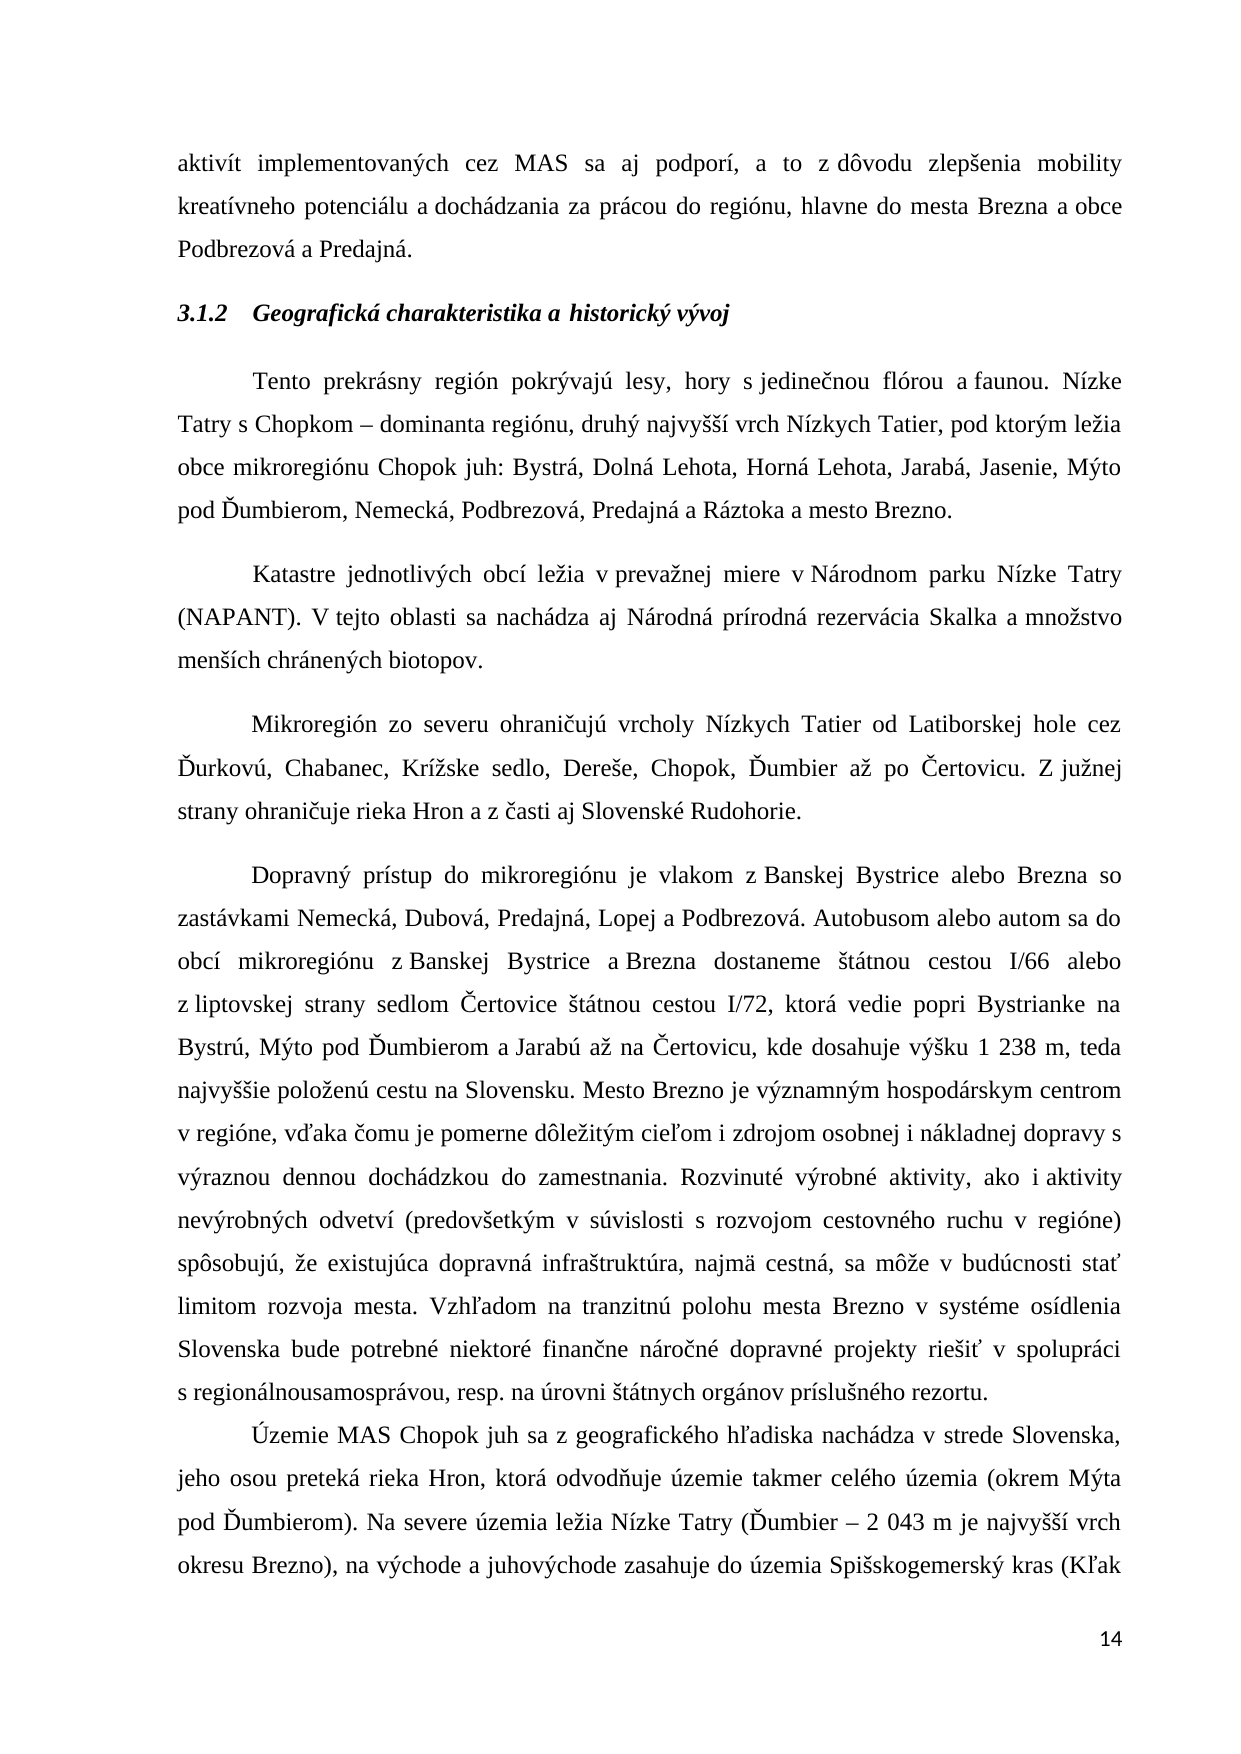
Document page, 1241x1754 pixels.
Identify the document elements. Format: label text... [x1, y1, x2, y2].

text Mikroregión zo severu ohraničujú vrcholy Nízkych Tatier od Latiborskej hole cez Ďurkovú, Chabanec, Krížske sedlo, Dereše, Chopok, Ďumbier až po Čertovicu. Z južnej strany ohraničuje rieka Hron a z časti aj Slovenské Rudohorie. [177, 709, 1122, 824]
text Tento prekrásny región pokrývajú lesy, hory s jedinečnou flórou a faunou. Nízke Tatry s Chopkom – dominanta regiónu, druhý najvyšší vrch Nízkych Tatier, pod ktorým ležia obce mikroregiónu Chopok juh: Bystrá, Dolná Lehota, Horná Lehota, Jarabá, Jasenie, Mýto pod Ďumbierom, Nemecká, Podbrezová, Predajná a Ráztoka a mesto Brezno. [177, 366, 1122, 524]
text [177, 148, 1122, 263]
text Katastre jednotlivých obcí ležia v prevažnej miere v Národnom parku Nízke Tatry (NAPANT). V tejto oblasti sa nachádza aj Národná prírodná rezervácia Skalka a množstvo menších chránených biotopov. [177, 559, 1122, 674]
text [177, 1420, 1122, 1578]
subtitle Geografická charakteristika a historický vývoj [177, 298, 1122, 327]
text Dopravný prístup do mikroregiónu je vlakom z Banskej Bystrice alebo Brezna so zastávkami Nemecká, Dubová, Predajná, Lopej a Podbrezová. Autobusom alebo autom sa do obcí mikroregiónu z Banskej Bystrice a Brezna dostaneme štátnou cestou I/66 alebo z liptovskej strany sedlom Čertovice štátnou cestou I/72, ktorá vedie popri Bystrianke na Bystrú, Mýto pod Ďumbierom a Jarabú až na Čertovicu, kde dosahuje výšku 1 238 m, teda najvyššie položenú cestu na Slovensku. Mesto Brezno je významným hospodárskym centrom v regióne, vďaka čomu je pomerne dôležitým cieľom i zdrojom osobnej i nákladnej dopravy s výraznou dennou dochádzkou do zamestnania. Rozvinuté výrobné aktivity, ako i aktivity nevýrobných odvetví (predovšetkým v súvislosti s rozvojom cestovného ruchu v regióne) spôsobujú, že existujúca dopravná infraštruktúra, najmä cestná, sa môže v budúcnosti stať limitom rozvoja mesta. Vzhľadom na tranzitnú polohu mesta Brezno v systéme osídlenia Slovenska bude potrebné niektoré finančne náročné dopravné projekty riešiť v spolupráci s regionálnousamosprávou, resp. na úrovni štátnych orgánov príslušného rezortu. [177, 860, 1122, 1406]
